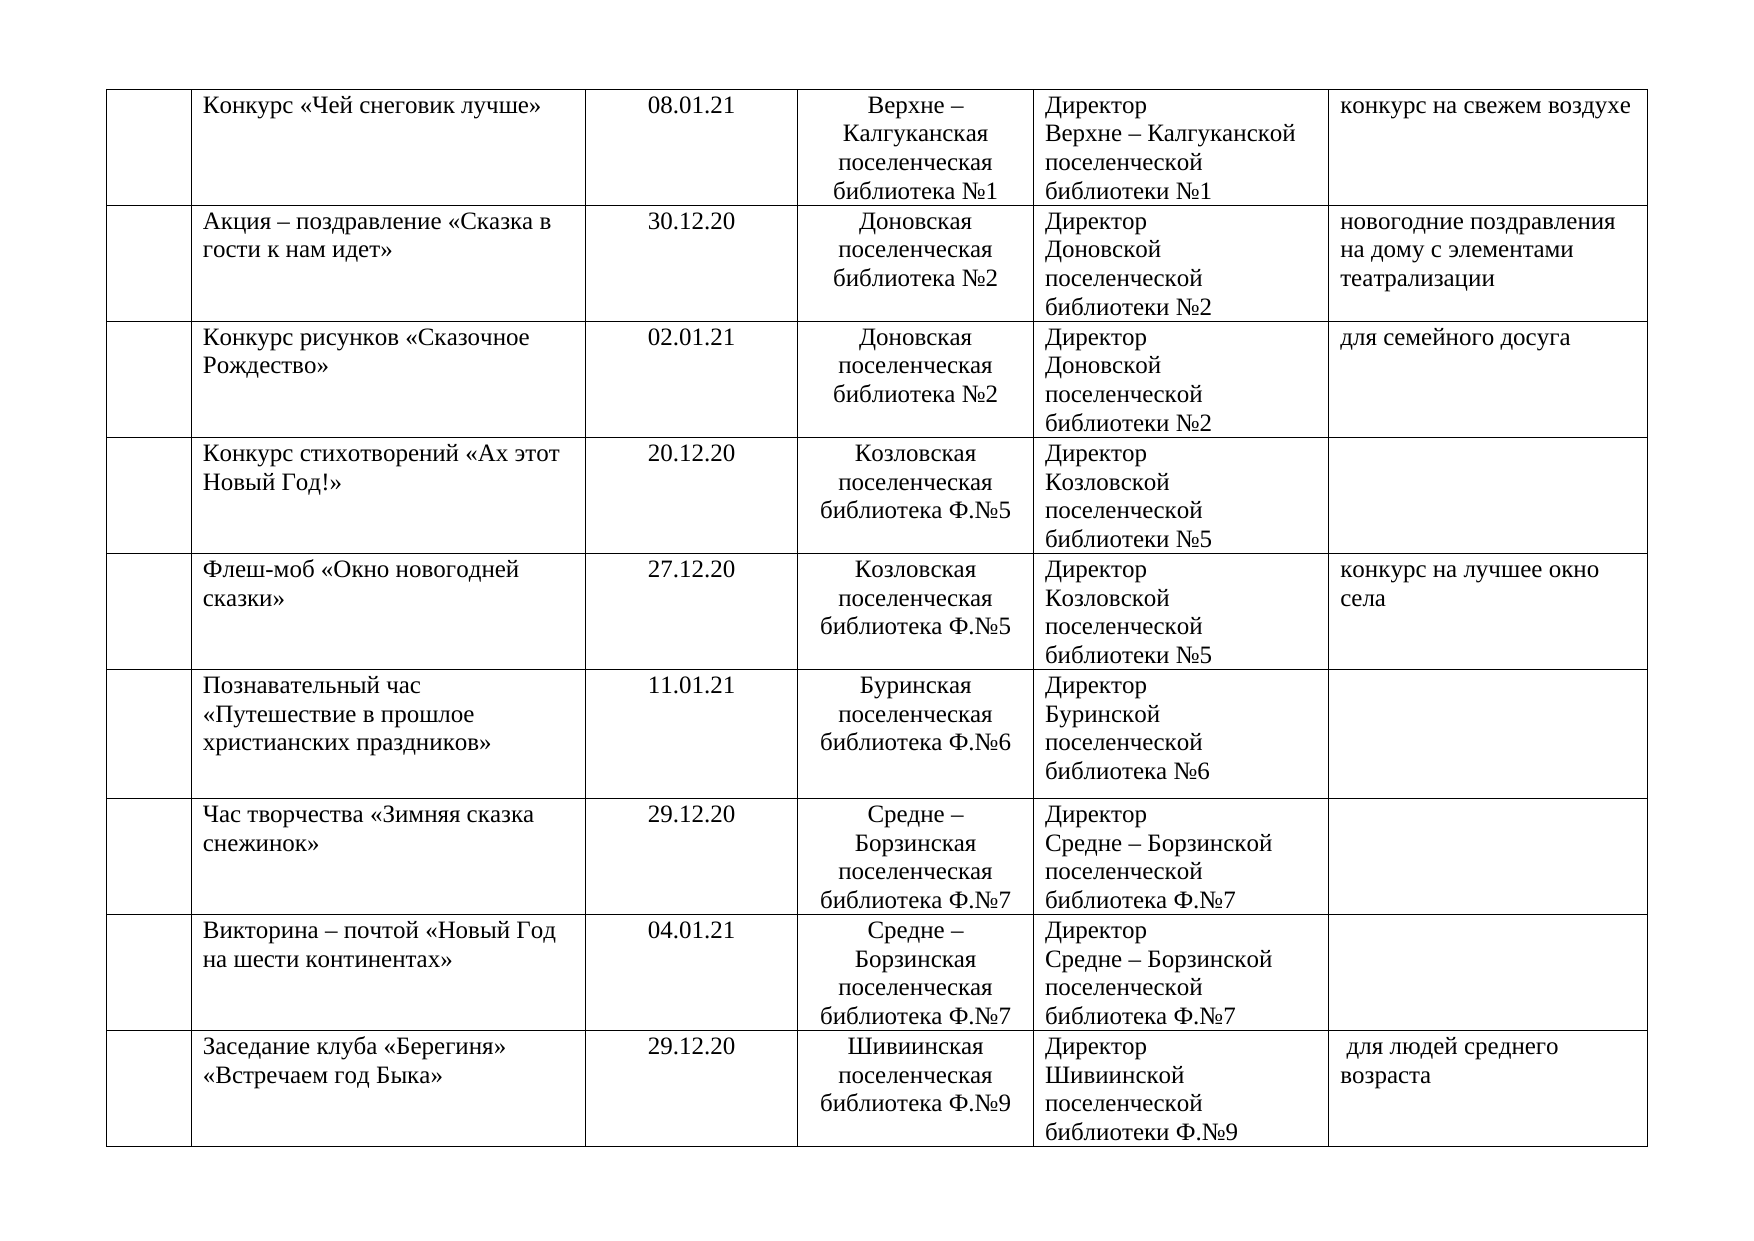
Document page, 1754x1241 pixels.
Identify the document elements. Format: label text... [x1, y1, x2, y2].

table_cell Буринская поселенческая библиотека Ф.№6 [798, 670, 1033, 798]
table_cell Конкурс рисунков «Сказочное Рождество» [192, 322, 585, 437]
table_cell Средне – Борзинская поселенческая библиотека Ф.№7 [798, 915, 1033, 1030]
table_cell Директор Доновской поселенческой библиотеки №2 [1034, 206, 1328, 321]
table_cell [107, 206, 191, 321]
table_cell 11.01.21 [586, 670, 797, 798]
table_cell [107, 322, 191, 437]
table_cell Доновская поселенческая библиотека №2 [798, 206, 1033, 321]
table_cell Флеш-моб «Окно новогодней сказки» [192, 554, 585, 669]
table_cell [107, 438, 191, 553]
table_cell 29.12.20 [586, 799, 797, 914]
table_cell [1329, 799, 1647, 914]
table_cell [107, 799, 191, 914]
table_cell [107, 670, 191, 798]
table_cell [107, 90, 191, 205]
table_cell Директор Буринской поселенческой библиотека №6 [1034, 670, 1328, 798]
table_cell [107, 554, 191, 669]
table_cell 04.01.21 [586, 915, 797, 1030]
table_cell 27.12.20 [586, 554, 797, 669]
table_cell Час творчества «Зимняя сказка снежинок» [192, 799, 585, 914]
table_cell для семейного досуга [1329, 322, 1647, 437]
table_cell [107, 1031, 191, 1146]
table_cell Заседание клуба «Берегиня» «Встречаем год Быка» [192, 1031, 585, 1146]
table_cell Конкурс «Чей снеговик лучше» [192, 90, 585, 205]
table_cell для людей среднего возраста [1329, 1031, 1647, 1146]
table_cell [1329, 915, 1647, 1030]
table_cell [798, 90, 1033, 205]
table_cell [1329, 670, 1647, 798]
table_cell конкурс на лучшее окно села [1329, 554, 1647, 669]
table_cell Директор Средне – Борзинской поселенческой библиотека Ф.№7 [1034, 915, 1328, 1030]
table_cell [1034, 1031, 1328, 1146]
table_cell Директор Козловской поселенческой библиотеки №5 [1034, 438, 1328, 553]
table_cell Козловская поселенческая библиотека Ф.№5 [798, 554, 1033, 669]
table_cell [107, 915, 191, 1030]
table_cell Доновская поселенческая библиотека №2 [798, 322, 1033, 437]
table_cell Директор Средне – Борзинской поселенческой библиотека Ф.№7 [1034, 799, 1328, 914]
table_cell Конкурс стихотворений «Ах этот Новый Год!» [192, 438, 585, 553]
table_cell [1034, 90, 1328, 205]
table_cell [1329, 438, 1647, 553]
table_cell 08.01.21 [586, 90, 797, 205]
table_cell Директор Козловской поселенческой библиотеки №5 [1034, 554, 1328, 669]
table_cell новогодние поздравления на дому с элементами театрализации [1329, 206, 1647, 321]
table_cell Акция – поздравление «Сказка в гости к нам идет» [192, 206, 585, 321]
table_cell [1329, 90, 1647, 205]
table_cell Познавательный час «Путешествие в прошлое христианских праздников» [192, 670, 585, 798]
table_cell 29.12.20 [586, 1031, 797, 1146]
table_cell 02.01.21 [586, 322, 797, 437]
table_cell 30.12.20 [586, 206, 797, 321]
table_cell Средне – Борзинская поселенческая библиотека Ф.№7 [798, 799, 1033, 914]
table_cell Викторина – почтой «Новый Год на шести континентах» [192, 915, 585, 1030]
table_cell Директор Доновской поселенческой библиотеки №2 [1034, 322, 1328, 437]
table_cell 20.12.20 [586, 438, 797, 553]
table_cell Козловская поселенческая библиотека Ф.№5 [798, 438, 1033, 553]
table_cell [798, 1031, 1033, 1146]
